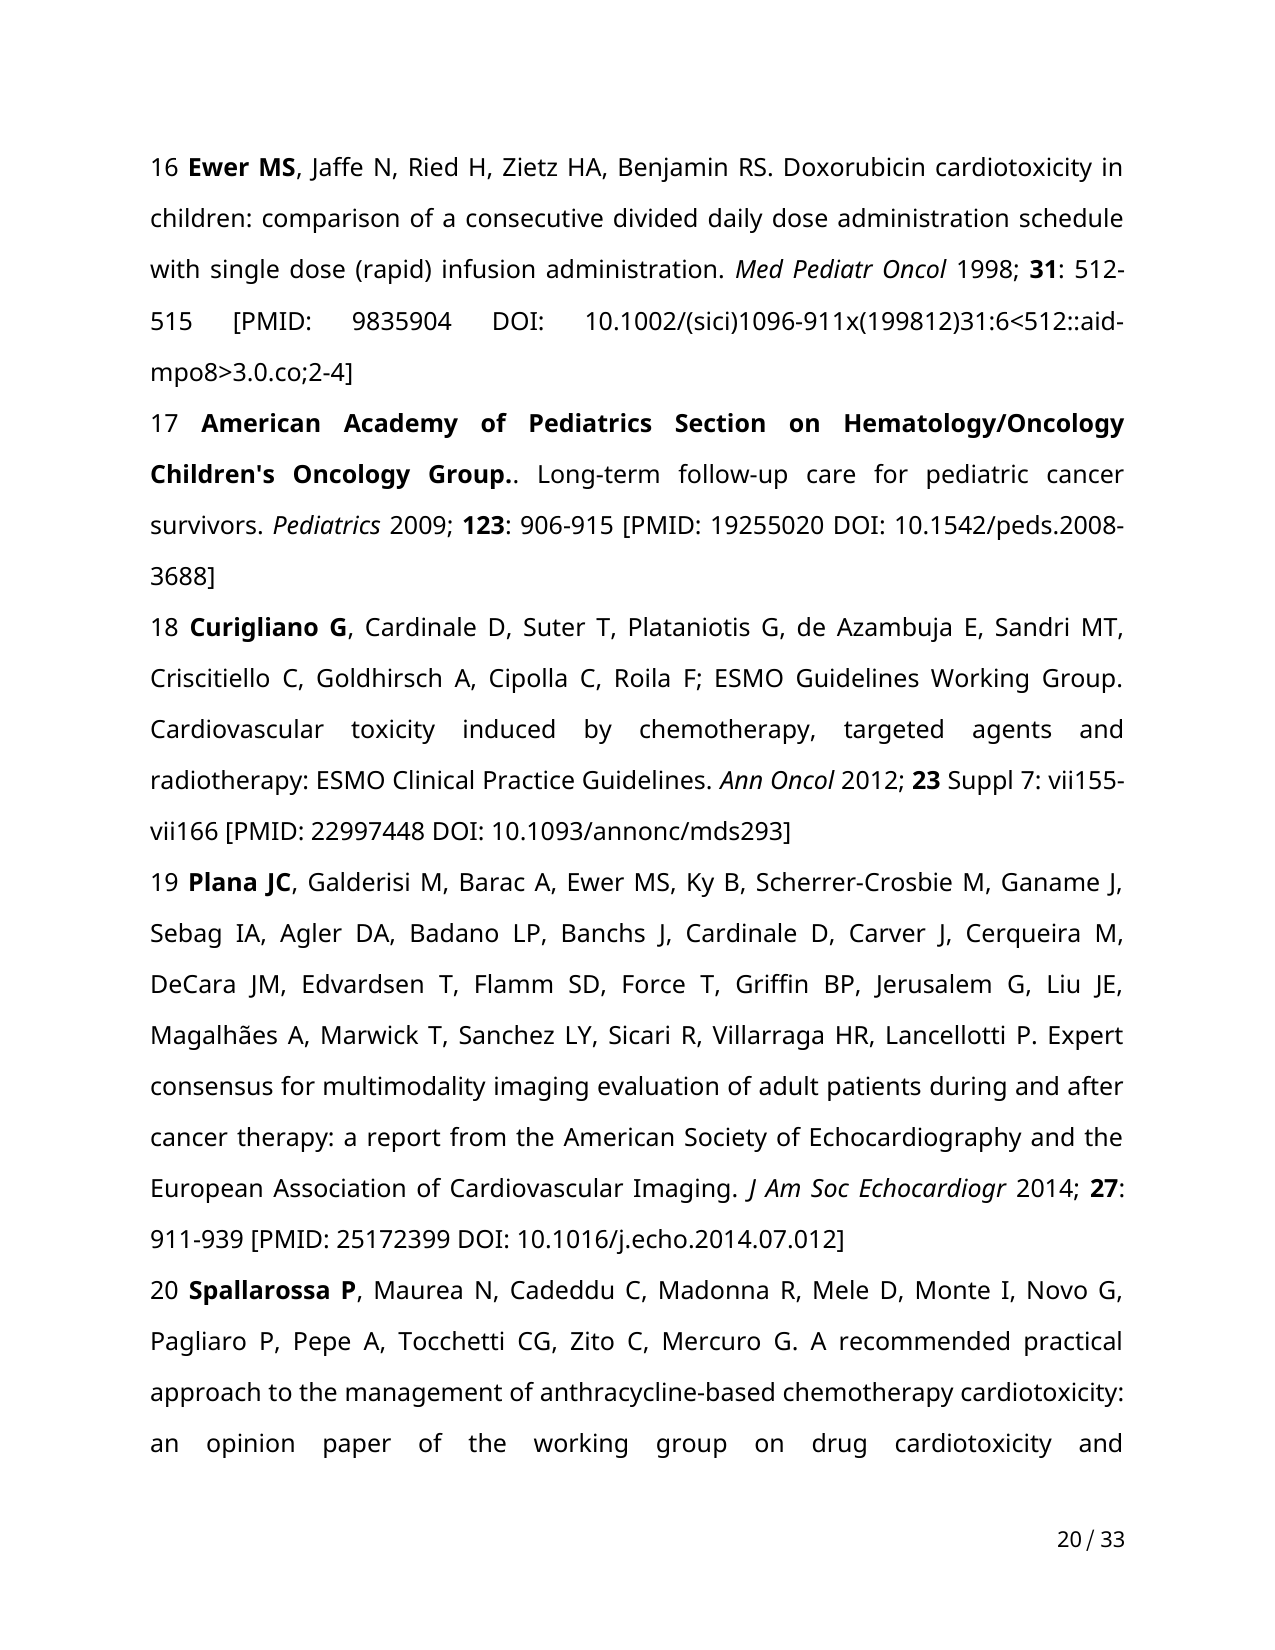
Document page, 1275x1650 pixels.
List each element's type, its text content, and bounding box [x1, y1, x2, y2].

text 16 Ewer MS, Jaffe N, Ried H, Zietz HA, Benjamin RS. Doxorubicin cardiotoxicity in children: comparison of a consecutive divided daily dose administration schedule with single dose (rapid) infusion administration. Med Pediatr Oncol 1998; 31: 512-515 [PMID: 9835904 DOI: 10.1002/(sici)1096-911x(199812)31:6<512::aid-mpo8>3.0.co;2-4] [150, 150, 1125, 388]
text 17 American Academy of Pediatrics Section on Hematology/Oncology Children's Oncology Group.. Long-term follow-up care for pediatric cancer survivors. Pediatrics 2009; 123: 906-915 [PMID: 19255020 DOI: 10.1542/peds.2008-3688] [150, 405, 1125, 592]
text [150, 1273, 1125, 1460]
text 19 Plana JC, Galderisi M, Barac A, Ewer MS, Ky B, Scherrer-Crosbie M, Ganame J, Sebag IA, Agler DA, Badano LP, Banchs J, Cardinale D, Carver J, Cerqueira M, DeCara JM, Edvardsen T, Flamm SD, Force T, Griffin BP, Jerusalem G, Liu JE, Magalhães A, Marwick T, Sanchez LY, Sicari R, Villarraga HR, Lancellotti P. Expert consensus for multimodality imaging evaluation of adult patients during and after cancer therapy: a report from the American Society of Echocardiography and the European Association of Cardiovascular Imaging. J Am Soc Echocardiogr 2014; 27: 911-939 [PMID: 25172399 DOI: 10.1016/j.echo.2014.07.012] [150, 864, 1125, 1256]
text 18 Curigliano G, Cardinale D, Suter T, Plataniotis G, de Azambuja E, Sandri MT, Criscitiello C, Goldhirsch A, Cipolla C, Roila F; ESMO Guidelines Working Group. Cardiovascular toxicity induced by chemotherapy, targeted agents and radiotherapy: ESMO Clinical Practice Guidelines. Ann Oncol 2012; 23 Suppl 7: vii155-vii166 [PMID: 22997448 DOI: 10.1093/annonc/mds293] [150, 609, 1125, 848]
